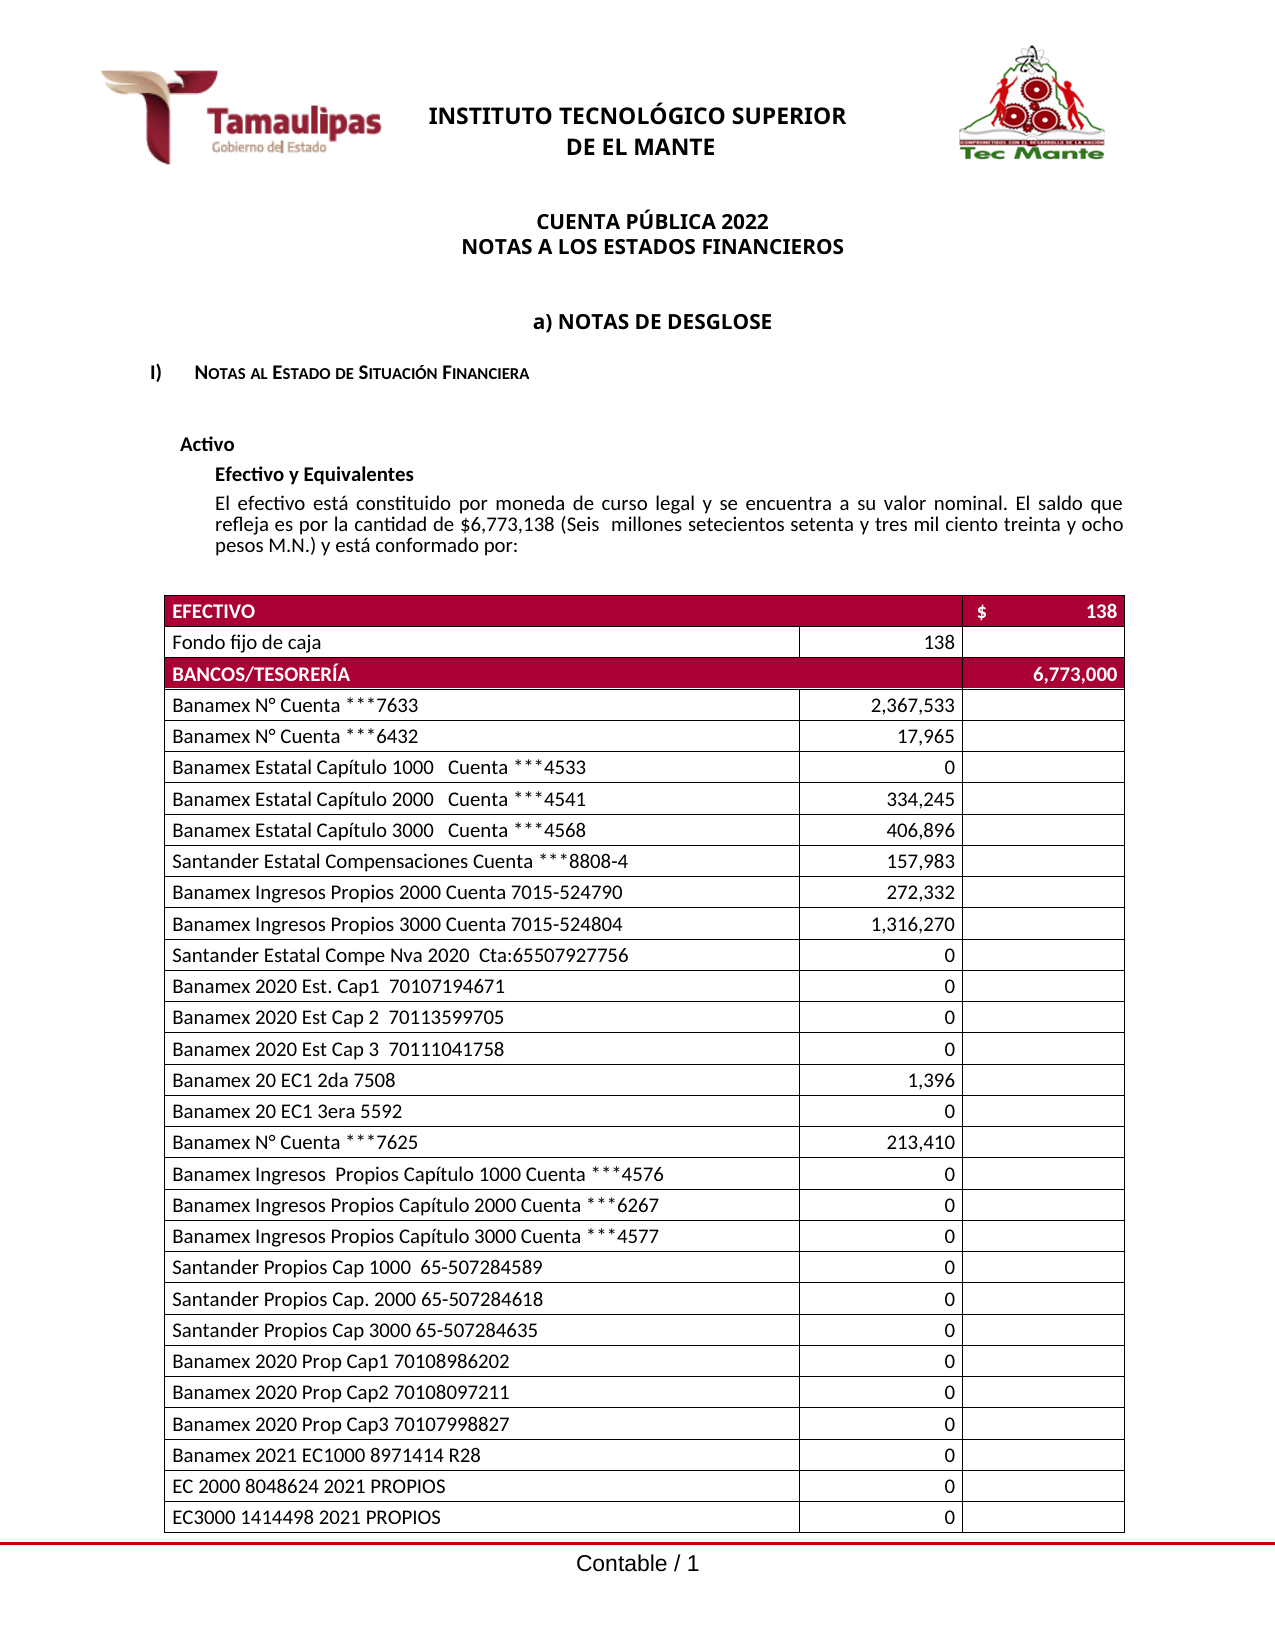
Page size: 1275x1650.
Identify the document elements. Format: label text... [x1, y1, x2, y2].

table_cell 17,965 [800, 721, 962, 751]
table_cell Banamex Estatal Capítulo 1000 Cuenta ***4533 [165, 752, 799, 782]
table_cell Banamex N° Cuenta ***7625 [165, 1127, 799, 1157]
table_cell [963, 1346, 1124, 1376]
table_cell [963, 783, 1124, 813]
table_header EFECTIVO [165, 596, 962, 626]
table_cell 0 [800, 1221, 962, 1251]
table_cell [963, 752, 1124, 782]
table_cell Fondo fijo de caja [165, 627, 799, 657]
table_cell [963, 971, 1124, 1001]
text NOTAS A LOS ESTADOS FINANCIEROS [150, 234, 1125, 259]
table_cell Banamex Estatal Capítulo 3000 Cuenta ***4568 [165, 815, 799, 845]
table_cell 0 [800, 1033, 962, 1063]
text I) Notas al Estado de Situación Financiera [150, 359, 1125, 384]
table_cell 0 [800, 1158, 962, 1188]
table_cell Banamex Ingresos Propios 3000 Cuenta 7015-524804 [165, 908, 799, 938]
picture [957, 43, 1108, 163]
table_cell [963, 1190, 1124, 1220]
table_cell [963, 1440, 1124, 1470]
table_cell 0 [800, 1346, 962, 1376]
table_cell Banamex N° Cuenta ***6432 [165, 721, 799, 751]
table_cell [963, 1033, 1124, 1063]
table_cell Banamex 2020 Prop Cap2 70108097211 [165, 1377, 799, 1407]
table_cell Banamex Ingresos Propios Capítulo 1000 Cuenta ***4576 [165, 1158, 799, 1188]
table_cell 0 [800, 1440, 962, 1470]
table_cell Banamex 2021 EC1000 8971414 R28 [165, 1440, 799, 1470]
table_cell 334,245 [800, 783, 962, 813]
table_cell [963, 1002, 1124, 1032]
table_cell 0 [800, 752, 962, 782]
table_cell [963, 1471, 1124, 1501]
table_cell [963, 721, 1124, 751]
table_cell 0 [800, 1471, 962, 1501]
text El efectivo está constituido por moneda de curso legal y se encuentra a su valor nominal. El saldo que refleja es por la cantidad de $6,773,138 (Seis millones setecientos setenta y tres mil ciento treinta y ocho pesos M.N.) y está conformado por: [215, 493, 1125, 557]
text CUENTA PÚBLICA 2022 [150, 209, 1125, 234]
table_cell [963, 627, 1124, 657]
table_cell Banamex 2020 Prop Cap3 70107998827 [165, 1408, 799, 1438]
table_cell 0 [800, 1190, 962, 1220]
table_cell Banamex Estatal Capítulo 2000 Cuenta ***4541 [165, 783, 799, 813]
table_cell 0 [800, 1252, 962, 1282]
table_cell 1,396 [800, 1065, 962, 1095]
table_cell Banamex 2020 Est. Cap1 70107194671 [165, 971, 799, 1001]
table_cell 272,332 [800, 877, 962, 907]
table_cell 406,896 [800, 815, 962, 845]
table_cell [963, 1502, 1124, 1532]
table_cell [963, 1127, 1124, 1157]
table_cell [963, 1252, 1124, 1282]
table_cell Santander Estatal Compensaciones Cuenta ***8808-4 [165, 846, 799, 876]
table_cell 0 [800, 1096, 962, 1126]
table_cell Banamex 2020 Prop Cap1 70108986202 [165, 1346, 799, 1376]
table_cell Santander Propios Cap. 2000 65-507284618 [165, 1283, 799, 1313]
table_cell 0 [800, 940, 962, 970]
table_cell 0 [800, 1315, 962, 1345]
table_cell Banamex Ingresos Propios 2000 Cuenta 7015-524790 [165, 877, 799, 907]
table_cell [963, 690, 1124, 720]
table_cell 0 [800, 971, 962, 1001]
table_cell 0 [800, 1377, 962, 1407]
table_cell Santander Propios Cap 3000 65-507284635 [165, 1315, 799, 1345]
table_cell 2,367,533 [800, 690, 962, 720]
table_cell Banamex 2020 Est Cap 3 70111041758 [165, 1033, 799, 1063]
table_cell Banamex 20 EC1 2da 7508 [165, 1065, 799, 1095]
table_cell BANCOS/TESORERÍA [165, 658, 962, 688]
table_cell Banamex N° Cuenta ***7633 [165, 690, 799, 720]
table_cell [963, 1096, 1124, 1126]
table_cell Banamex 20 EC1 3era 5592 [165, 1096, 799, 1126]
table_cell [963, 940, 1124, 970]
table_cell 0 [800, 1283, 962, 1313]
table_cell Santander Estatal Compe Nva 2020 Cta:65507927756 [165, 940, 799, 970]
table_cell [963, 846, 1124, 876]
table_cell 0 [800, 1408, 962, 1438]
table_cell [963, 1158, 1124, 1188]
table_cell 0 [800, 1002, 962, 1032]
table_cell [963, 1221, 1124, 1251]
table_cell [963, 908, 1124, 938]
table_cell 138 [800, 627, 962, 657]
table_cell Banamex 2020 Est Cap 2 70113599705 [165, 1002, 799, 1032]
table_cell 0 [800, 1502, 962, 1532]
table_cell [963, 877, 1124, 907]
picture [98, 57, 394, 177]
table_cell [963, 1408, 1124, 1438]
table_cell [963, 1283, 1124, 1313]
table_cell [963, 1377, 1124, 1407]
text Efectivo y Equivalentes [215, 464, 1125, 485]
table_cell 6,773,000 [963, 658, 1124, 688]
table_cell 1,316,270 [800, 908, 962, 938]
table_cell EC 2000 8048624 2021 PROPIOS [165, 1471, 799, 1501]
table_cell Santander Propios Cap 1000 65-507284589 [165, 1252, 799, 1282]
table_cell [963, 815, 1124, 845]
table_cell Banamex Ingresos Propios Capítulo 3000 Cuenta ***4577 [165, 1221, 799, 1251]
table_cell [963, 1065, 1124, 1095]
text a) NOTAS DE DESGLOSE [150, 309, 1125, 334]
table_cell Banamex Ingresos Propios Capítulo 2000 Cuenta ***6267 [165, 1190, 799, 1220]
table_cell EC3000 1414498 2021 PROPIOS [165, 1502, 799, 1532]
table_cell [963, 1315, 1124, 1345]
table_header $ 138 [963, 596, 1124, 626]
text Activo [150, 434, 1125, 456]
table_cell 213,410 [800, 1127, 962, 1157]
table_cell 157,983 [800, 846, 962, 876]
